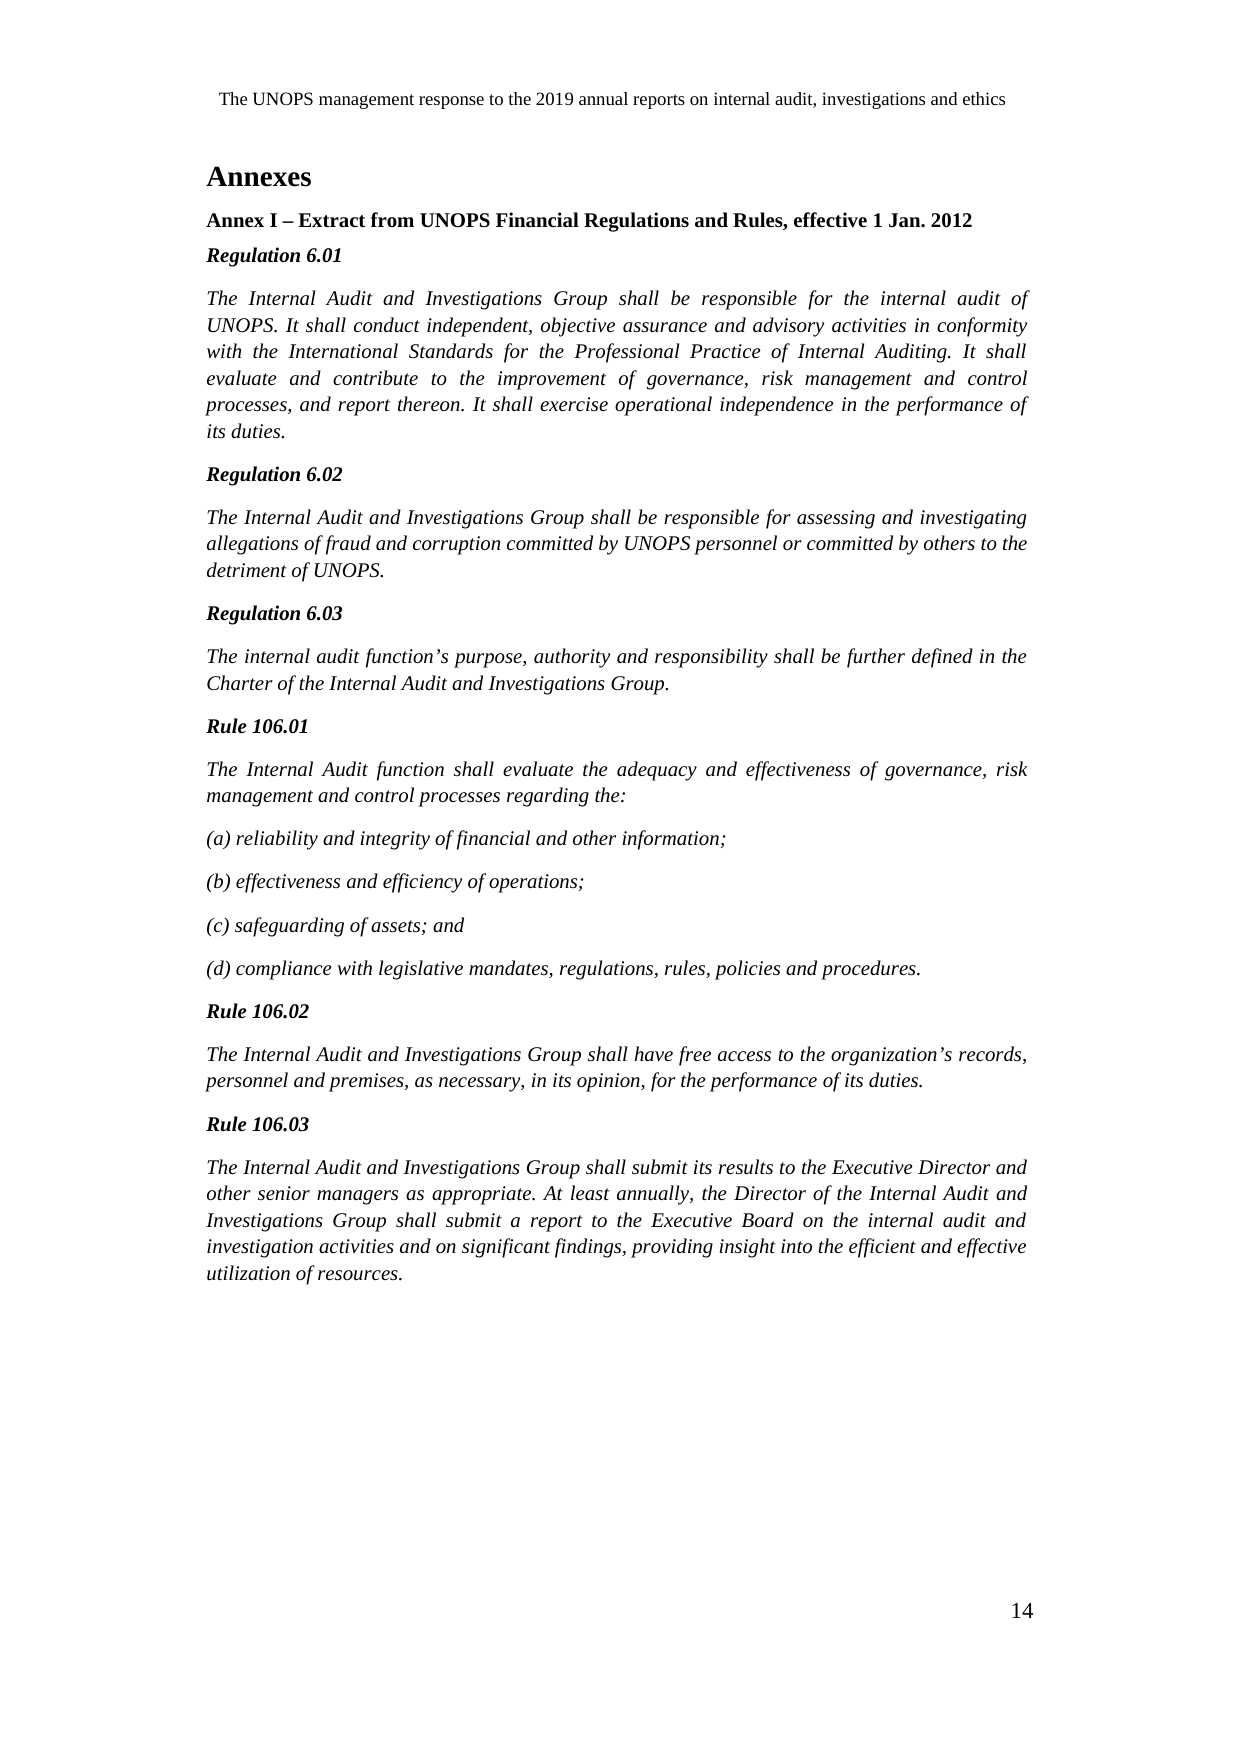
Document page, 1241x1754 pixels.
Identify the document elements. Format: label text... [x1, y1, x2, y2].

text (c) safeguarding of assets; and [206, 913, 1030, 937]
text The Internal Audit and Investigations Group shall submit its results to the Executive Director and other senior managers as appropriate. At least annually, the Director of the Internal Audit and Investigations Group shall submit a report to the Executive Board on the internal audit and investigation activities and on significant findings, providing insight into the efficient and effective utilization of resources. [206, 1155, 1030, 1284]
text Regulation 6.03 [206, 601, 1030, 625]
text Rule 106.03 [206, 1112, 1030, 1136]
subtitle Annexes [206, 159, 1030, 193]
text Regulation 6.01 [206, 243, 1030, 267]
text The Internal Audit function shall evaluate the adequacy and effectiveness of governance, risk management and control processes regarding the: [206, 757, 1030, 807]
subtitle Annex I – Extract from UNOPS Financial Regulations and Rules, effective 1 Jan. 2012 [206, 208, 1030, 232]
text Regulation 6.02 [206, 462, 1030, 486]
text The Internal Audit and Investigations Group shall be responsible for the internal audit of UNOPS. It shall conduct independent, objective assurance and advisory activities in conformity with the International Standards for the Professional Practice of Internal Auditing. It shall evaluate and contribute to the improvement of governance, risk management and control processes, and report thereon. It shall exercise operational independence in the performance of its duties. [206, 286, 1030, 443]
text Rule 106.02 [206, 999, 1030, 1023]
text Rule 106.01 [206, 714, 1030, 738]
text The internal audit function’s purpose, authority and responsibility shall be further defined in the Charter of the Internal Audit and Investigations Group. [206, 644, 1030, 694]
text The Internal Audit and Investigations Group shall be responsible for assessing and investigating allegations of fraud and corruption committed by UNOPS personnel or committed by others to the detriment of UNOPS. [206, 505, 1030, 582]
text (a) reliability and integrity of financial and other information; [206, 826, 1030, 850]
text The Internal Audit and Investigations Group shall have free access to the organization’s records, personnel and premises, as necessary, in its opinion, for the performance of its duties. [206, 1042, 1030, 1092]
text (b) effectiveness and efficiency of operations; [206, 869, 1030, 893]
text (d) compliance with legislative mandates, regulations, rules, policies and procedures. [206, 956, 1030, 980]
